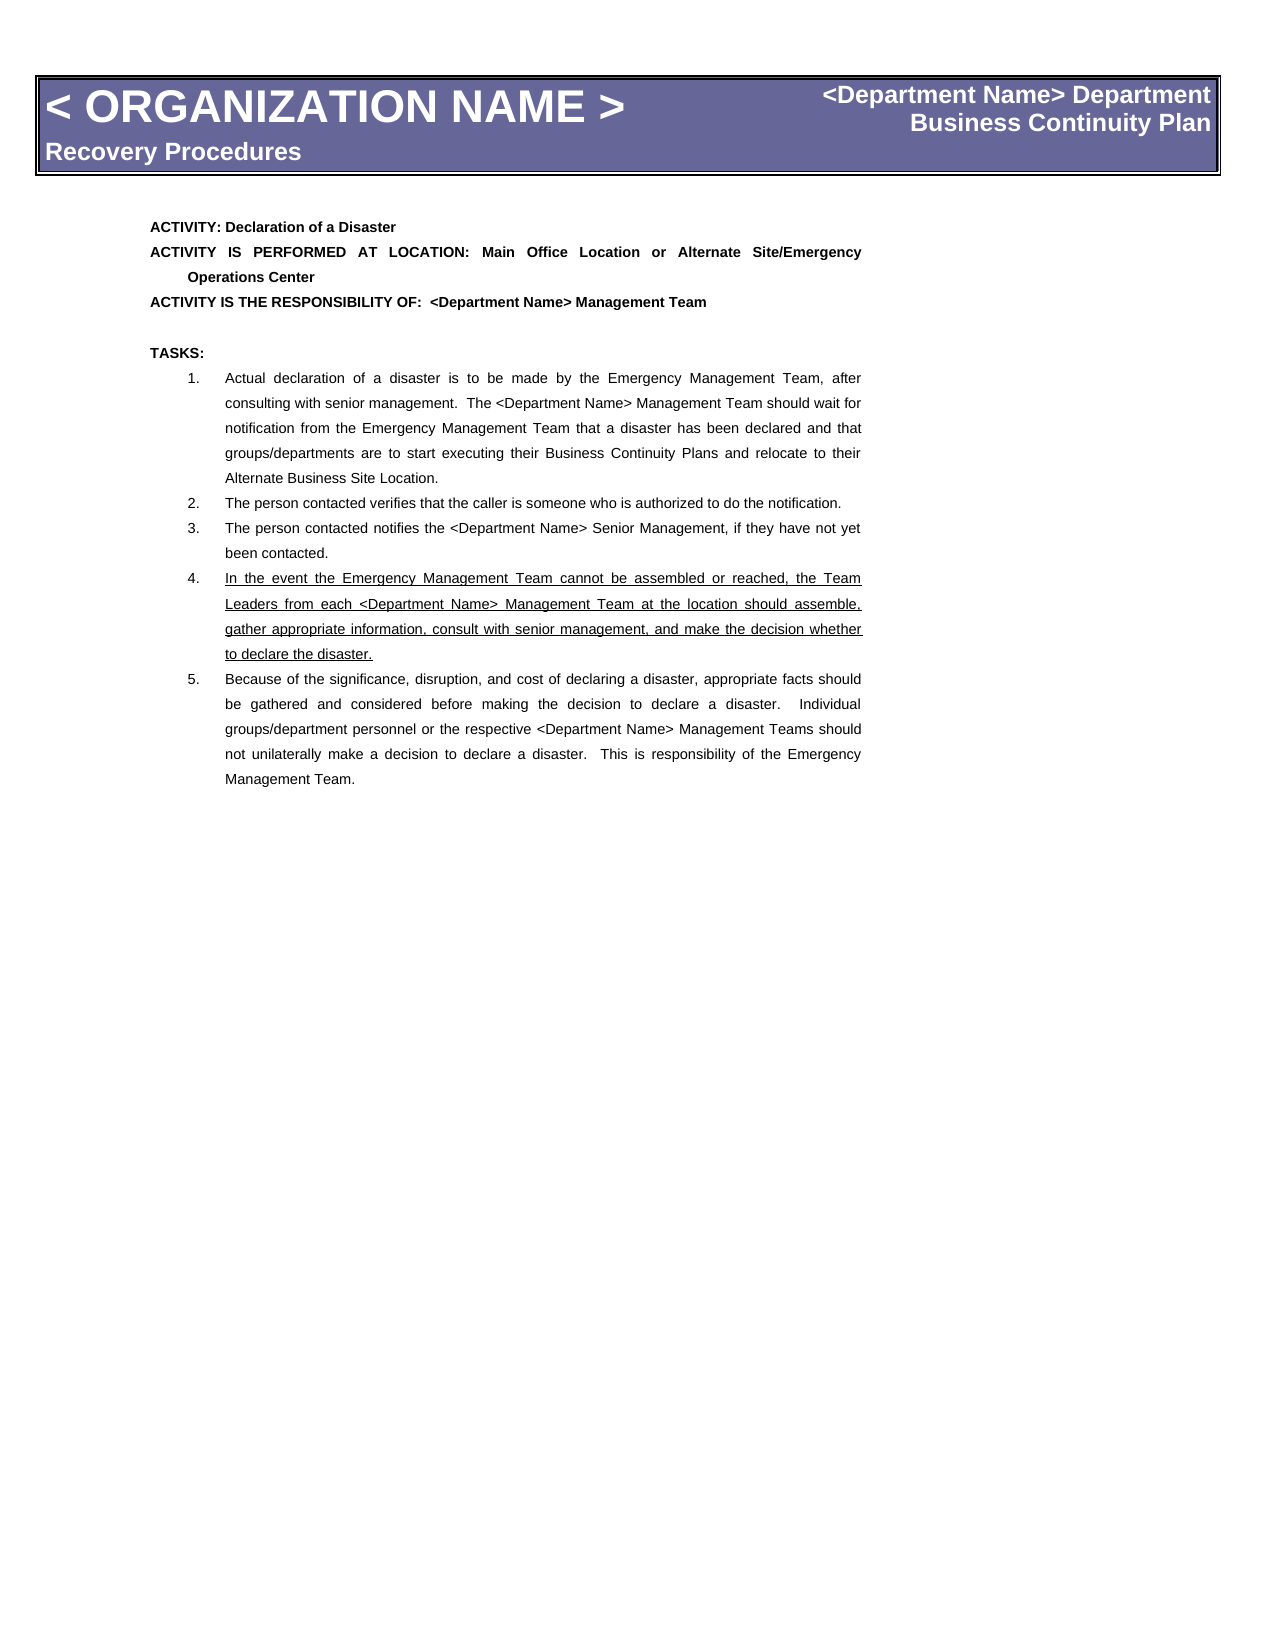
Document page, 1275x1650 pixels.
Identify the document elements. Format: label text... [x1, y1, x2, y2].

list Actual declaration of a disaster is to be made by the Emergency Management Team, after consulting with senior management. The <Department Name> Management Team should wait for notification from the Emergency Management Team that a disaster has been declared and that groups/departments are to start executing their Business Continuity Plans and relocate to their Alternate Business Site Location. [187, 369, 862, 487]
list In the event the Emergency Management Team cannot be assembled or reached, the Team Leaders from each <Department Name> Management Team at the location should assemble, gather appropriate information, consult with senior management, and make the decision whether to declare the disaster. [187, 570, 862, 662]
text ACTIVITY IS THE RESPONSIBILITY OF: <Department Name> Management Team [150, 294, 862, 311]
list The person contacted notifies the <Department Name> Senior Management, if they have not yet been contacted. [187, 520, 862, 562]
list The person contacted verifies that the caller is someone who is authorized to do the notification. [187, 495, 862, 512]
text TASKS: [150, 344, 862, 361]
text ACTIVITY IS PERFORMED AT LOCATION: Main Office Location or Alternate Site/Emergency Operations Center [150, 244, 862, 286]
list Because of the significance, disruption, and cost of declaring a disaster, appropriate facts should be gathered and considered before making the decision to declare a disaster. Individual groups/department personnel or the respective <Department Name> Management Teams should not unilaterally make a decision to declare a disaster. This is responsibility of the Emergency Management Team. [187, 671, 862, 788]
text ACTIVITY: Declaration of a Disaster [150, 219, 862, 236]
